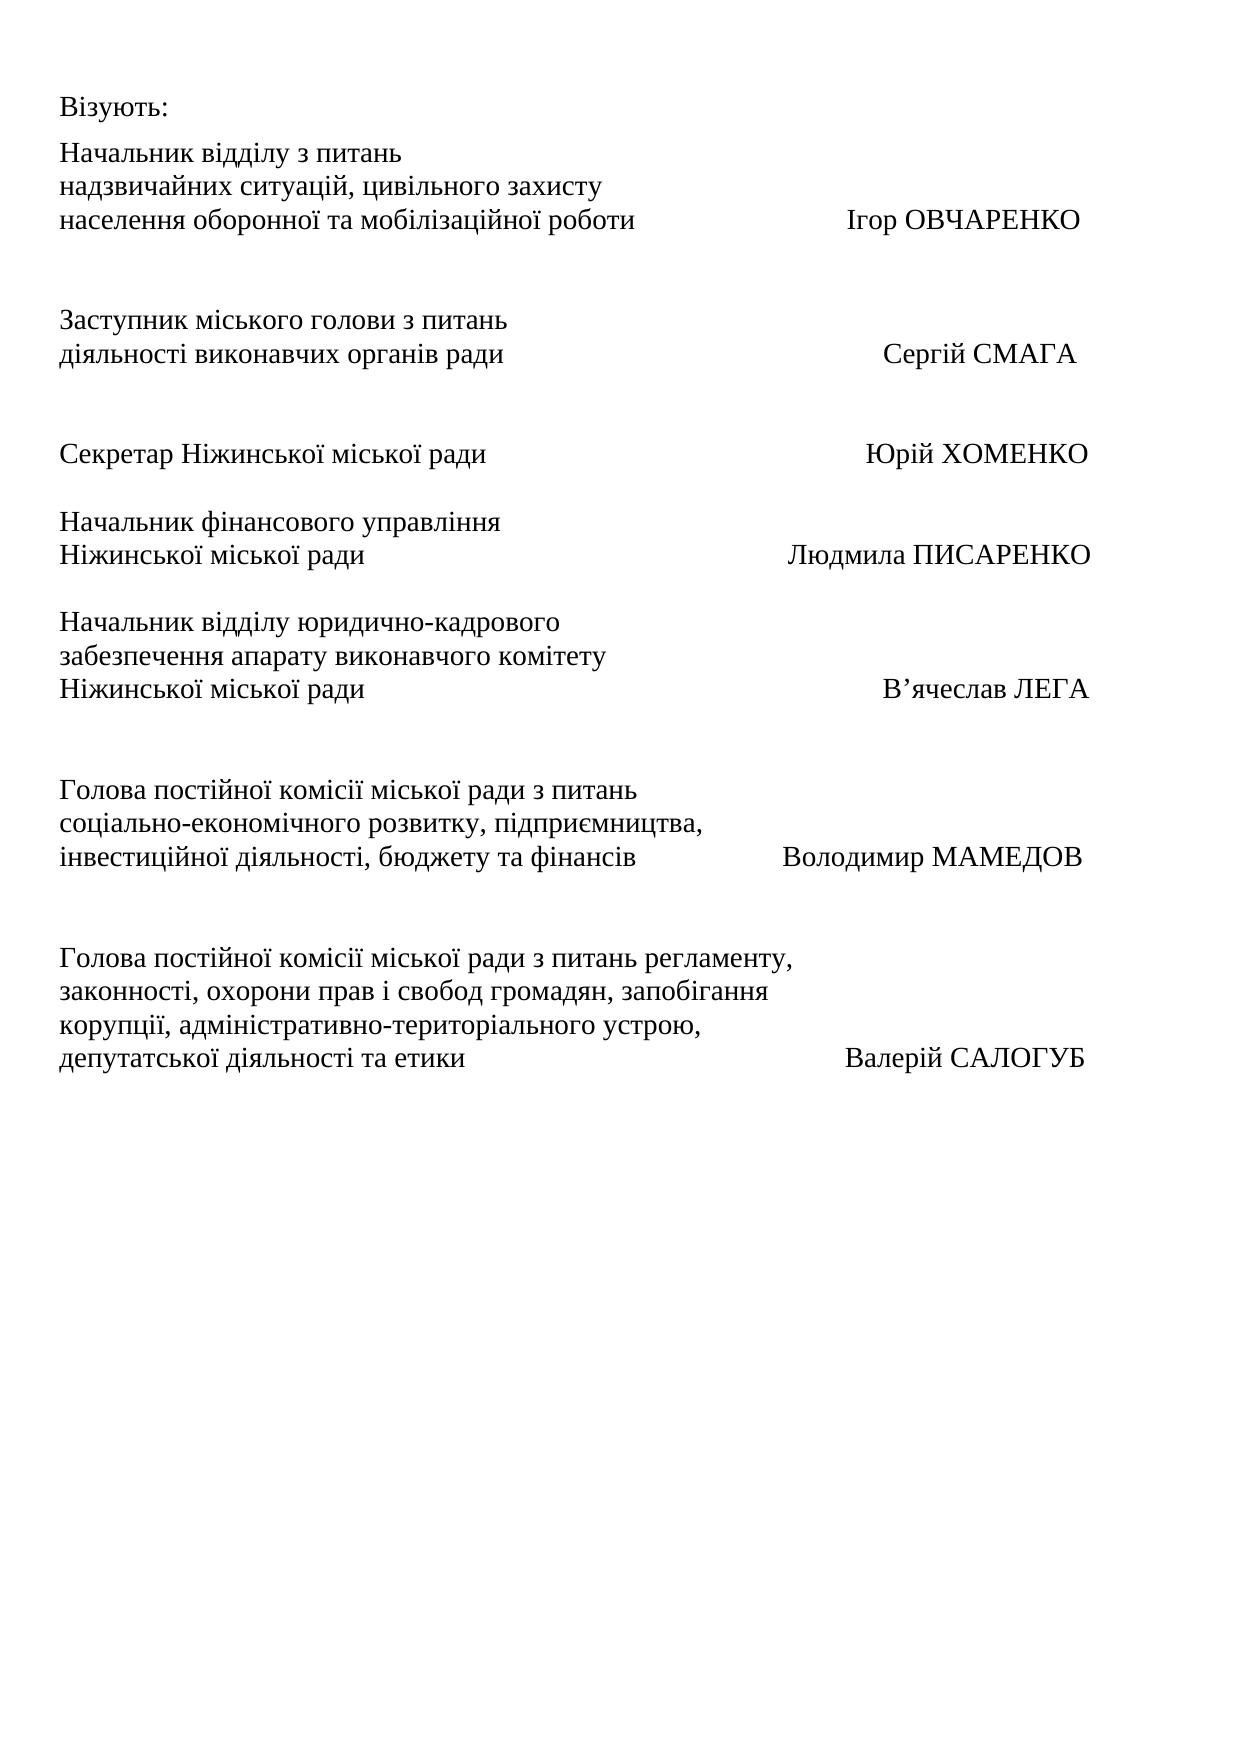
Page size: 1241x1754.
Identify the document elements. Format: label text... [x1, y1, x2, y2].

text соціально-економічного розвитку, підприємництва, [59, 806, 1092, 839]
text законності, охорони прав і свобод громадян, запобігання [59, 973, 1092, 1007]
text Голова постійної комісії міської ради з питань регламенту, [59, 940, 1092, 973]
text Начальник відділу з питань [59, 135, 1092, 168]
text інвестиційної діяльності, бюджету та фінансів Володимир МАМЕДОВ [59, 839, 1092, 873]
text Заступник міського голови з питань [59, 302, 1092, 336]
text Начальник фінансового управління [59, 504, 1092, 537]
text Візують: [59, 89, 1092, 122]
text Секретар Ніжинської міської ради Юрій ХОМЕНКО [59, 437, 1092, 470]
text Ніжинської міської ради Людмила ПИСАРЕНКО [59, 537, 1092, 571]
text Ніжинської міської ради В’ячеслав ЛЕГА [59, 671, 1092, 705]
text населення оборонної та мобілізаційної роботи Ігор ОВЧАРЕНКО [59, 202, 1092, 235]
text Голова постійної комісії міської ради з питань [59, 772, 1092, 806]
text корупції, адміністративно-територіального устрою, [59, 1007, 1092, 1040]
text забезпечення апарату виконавчого комітету [59, 638, 1092, 671]
text надзвичайних ситуацій, цивільного захисту [59, 168, 1092, 202]
text діяльності виконавчих органів ради Сергій СМАГА [59, 336, 1092, 369]
text Начальник відділу юридично-кадрового [59, 604, 1092, 638]
text депутатської діяльності та етики Валерій САЛОГУБ [59, 1040, 1092, 1074]
